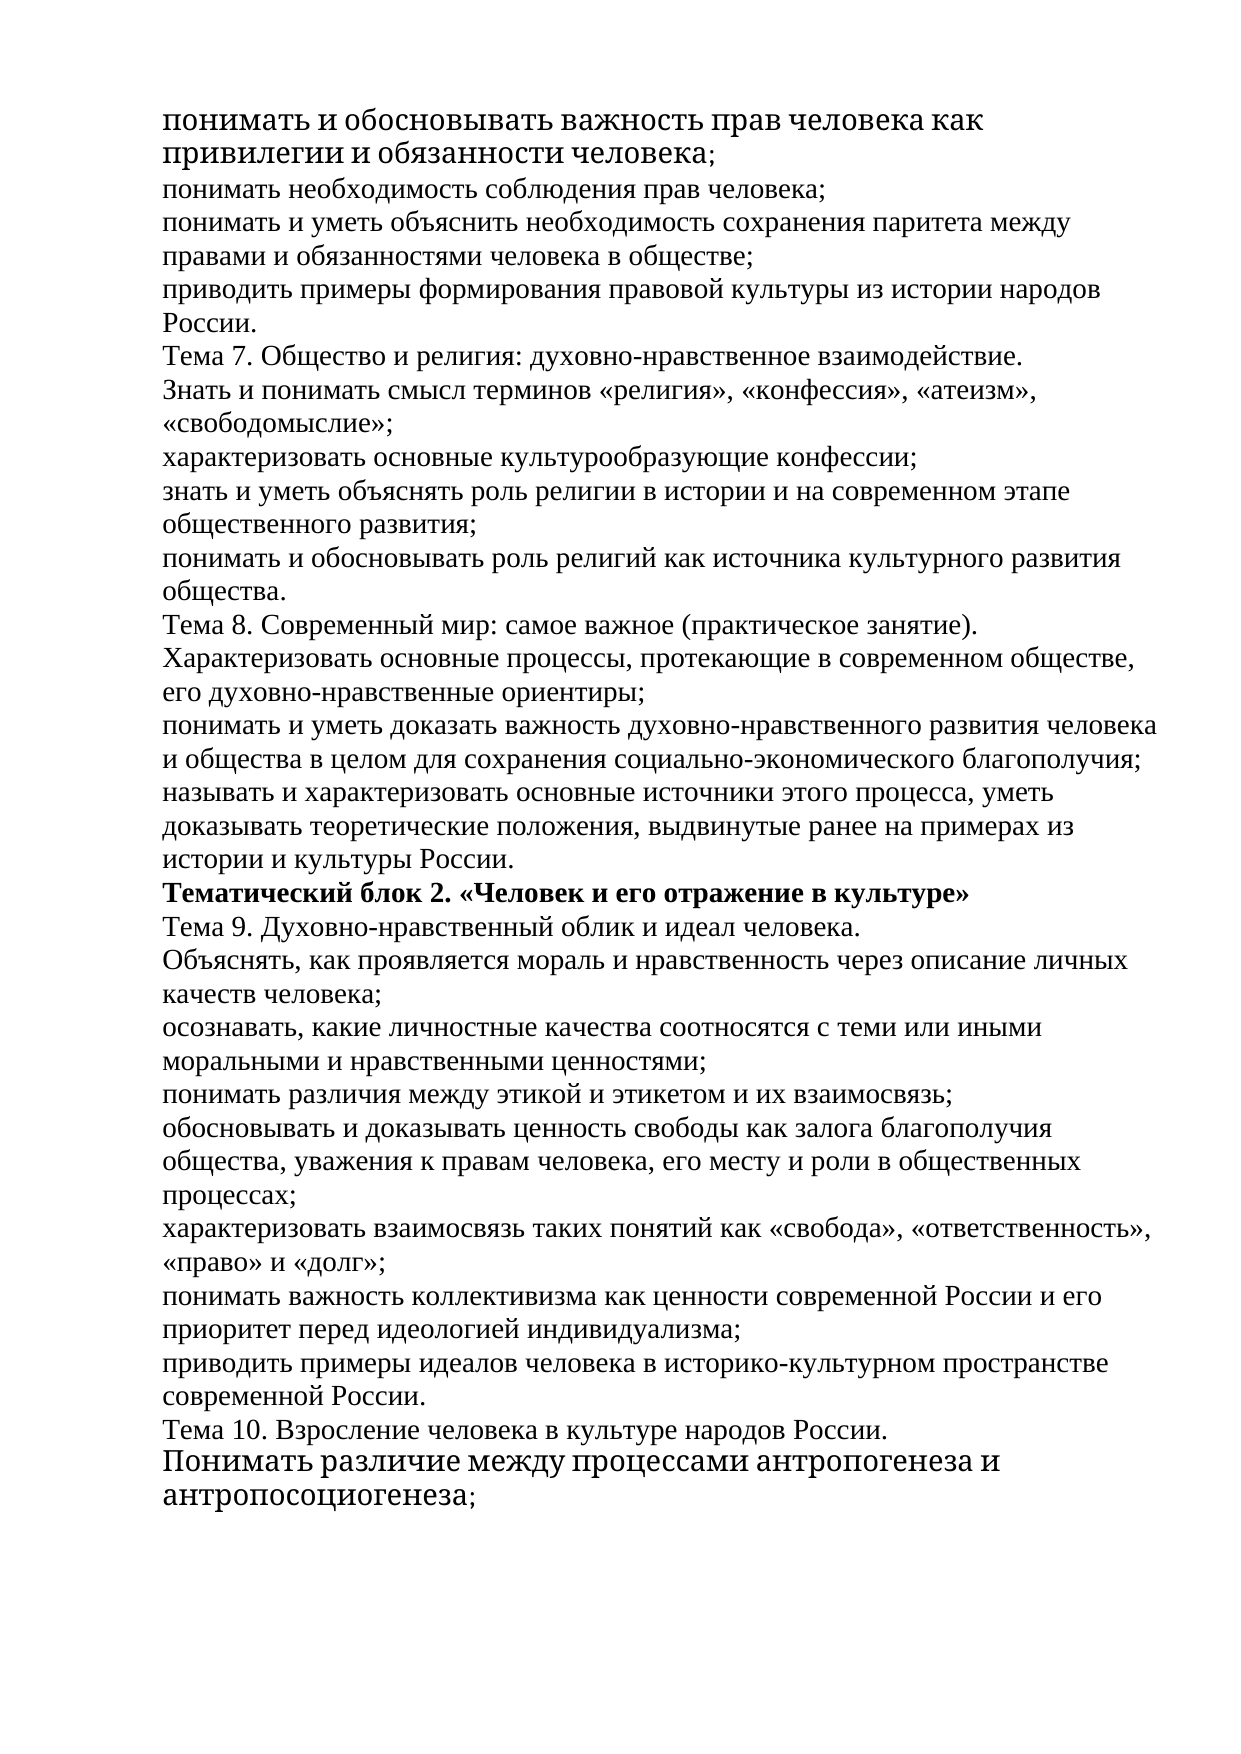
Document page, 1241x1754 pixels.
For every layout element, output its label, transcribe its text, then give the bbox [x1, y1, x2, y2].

text понимать и уметь объяснить необходимость сохранения паритета между правами и обязанностями человека в обществе; [162, 204, 1166, 271]
text Тема 7. Общество и религия: духовно-нравственное взаимодействие. [162, 338, 1166, 372]
text называть и характеризовать основные источники этого процесса, уметь доказывать теоретические положения, выдвинутые ранее на примерах из истории и культуры России. [162, 774, 1166, 875]
text приводить примеры идеалов человека в историко-культурном пространстве современной России. [162, 1345, 1166, 1412]
text обосновывать и доказывать ценность свободы как залога благополучия общества, уважения к правам человека, его месту и роли в общественных процессах; [162, 1110, 1166, 1211]
text приводить примеры формирования правовой культуры из истории народов России. [162, 271, 1166, 338]
text Характеризовать основные процессы, протекающие в современном обществе, его духовно-нравственные ориентиры; [162, 640, 1166, 707]
text Тема 10. Взросление человека в культуре народов России. [162, 1412, 1166, 1445]
text понимать и уметь доказать важность духовно-нравственного развития человека и общества в целом для сохранения социально-экономического благополучия; [162, 707, 1166, 774]
text Объяснять, как проявляется мораль и нравственность через описание личных качеств человека; [162, 942, 1166, 1009]
text характеризовать основные культурообразующие конфессии; [162, 439, 1166, 473]
text Тема 8. Современный мир: самое важное (практическое занятие). [162, 607, 1166, 640]
text понимать и обосновывать роль религий как источника культурного развития общества. [162, 540, 1166, 607]
text Тема 9. Духовно-нравственный облик и идеал человека. [162, 909, 1166, 942]
text понимать и обосновывать важность прав человека как привилегии и обязанности человека; [162, 104, 1126, 171]
text Тематический блок 2. «Человек и его отражение в культуре» [162, 875, 1166, 909]
text понимать различия между этикой и этикетом и их взаимосвязь; [162, 1076, 1166, 1110]
text понимать важность коллективизма как ценности современной России и его приоритет перед идеологией индивидуализма; [162, 1278, 1166, 1345]
text осознавать, какие личностные качества соотносятся с теми или иными моральными и нравственными ценностями; [162, 1009, 1166, 1076]
text Знать и понимать смысл терминов «религия», «конфессия», «атеизм», «свободомыслие»; [162, 372, 1166, 439]
text характеризовать взаимосвязь таких понятий как «свобода», «ответственность», «право» и «долг»; [162, 1211, 1166, 1278]
text знать и уметь объяснять роль религии в истории и на современном этапе общественного развития; [162, 473, 1166, 540]
text Понимать различие между процессами антропогенеза и антропосоциогенеза; [162, 1445, 1126, 1512]
text понимать необходимость соблюдения прав человека; [162, 171, 1166, 204]
